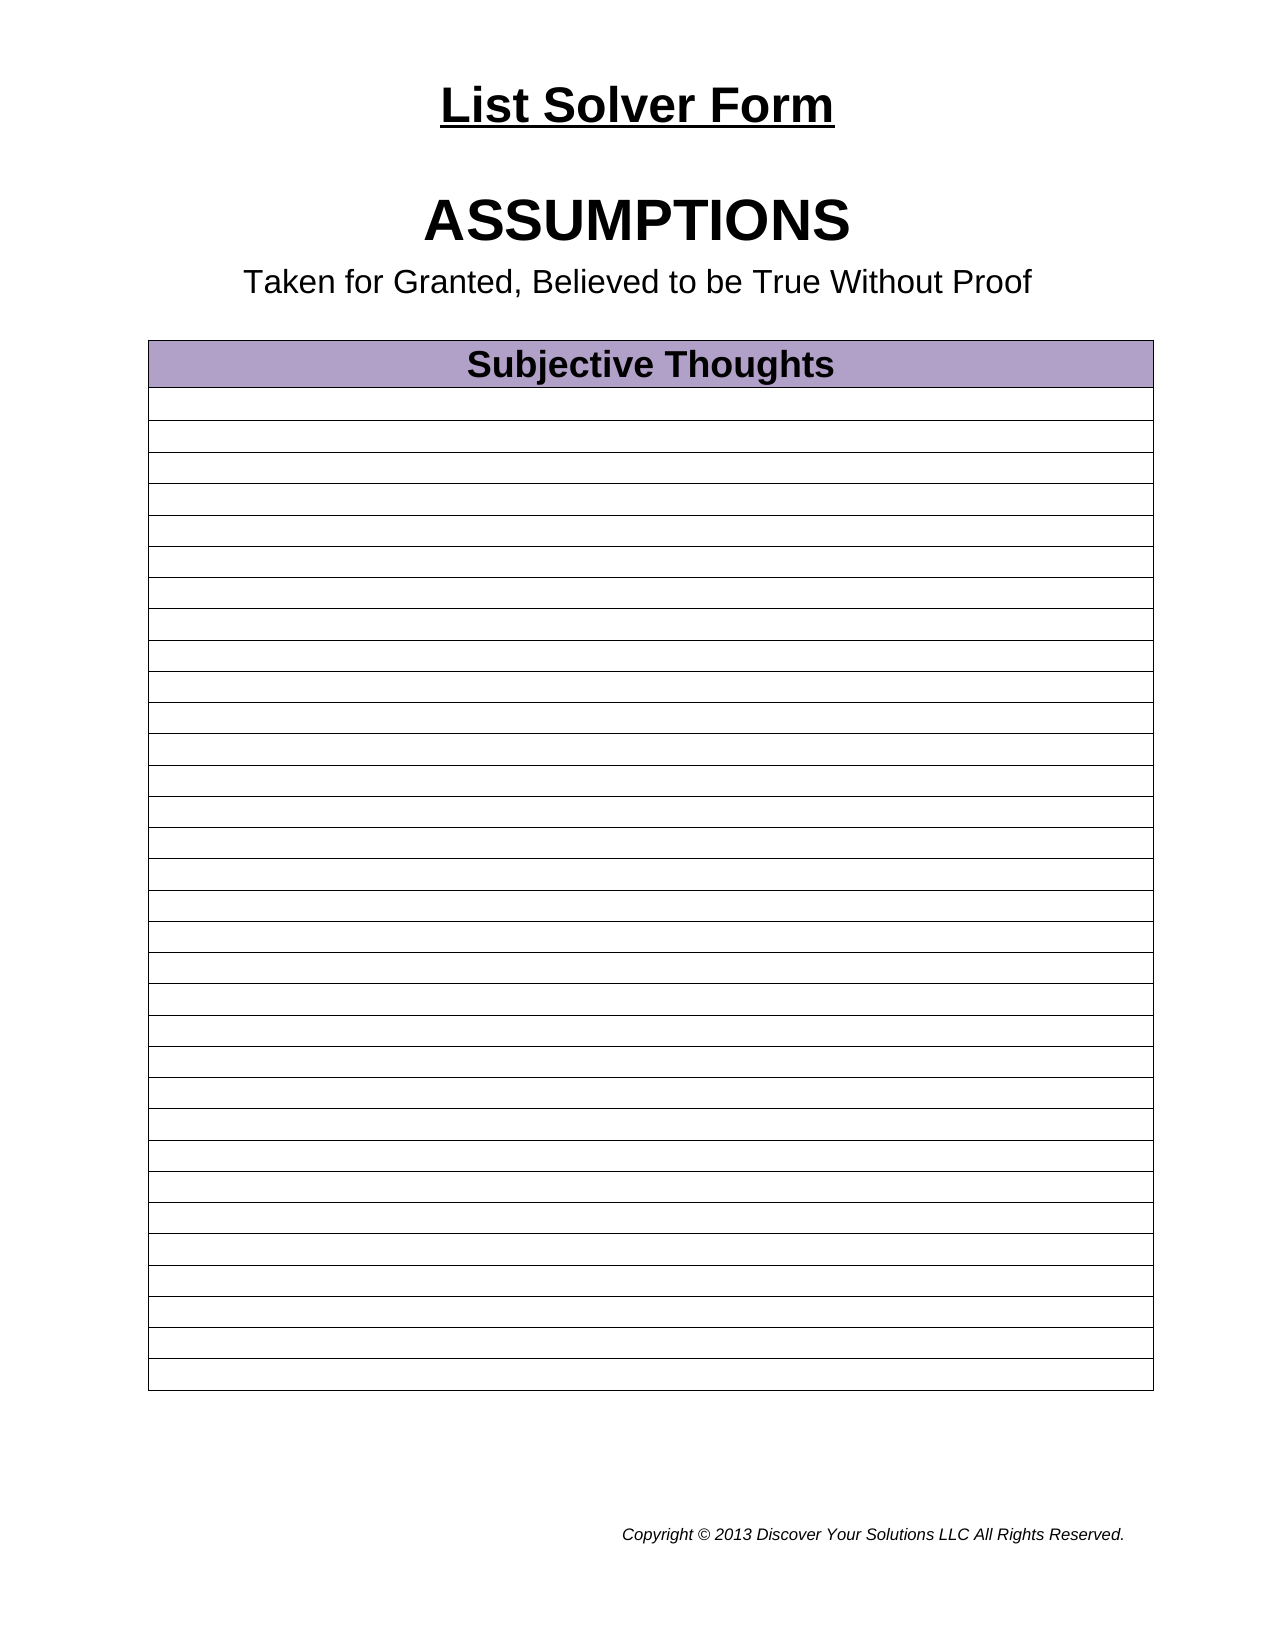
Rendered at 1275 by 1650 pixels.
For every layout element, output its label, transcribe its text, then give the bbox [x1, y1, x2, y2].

table_cell [149, 578, 1153, 608]
table_cell [149, 1141, 1153, 1171]
table_cell [149, 734, 1153, 764]
text ASSUMPTIONS [150, 185, 1125, 252]
table_cell [149, 1172, 1153, 1202]
table_cell [149, 703, 1153, 733]
table_cell [149, 1266, 1153, 1296]
table_cell [149, 547, 1153, 577]
table_cell [149, 1078, 1153, 1108]
text Taken for Granted, Believed to be True Without Proof [150, 262, 1125, 301]
table_cell [149, 1359, 1153, 1389]
table_cell [149, 828, 1153, 858]
table_header Subjective Thoughts [149, 341, 1153, 387]
table_cell [149, 1234, 1153, 1264]
table_cell [149, 1047, 1153, 1077]
table_cell [149, 984, 1153, 1014]
table_cell [149, 672, 1153, 702]
table_cell [149, 922, 1153, 952]
table_cell [149, 609, 1153, 639]
table_cell [149, 1203, 1153, 1233]
table_cell [149, 797, 1153, 827]
table_cell [149, 1297, 1153, 1327]
table_cell [149, 516, 1153, 546]
table_cell [149, 953, 1153, 983]
table_cell [149, 1328, 1153, 1358]
table_cell [149, 859, 1153, 889]
table_cell [149, 421, 1153, 452]
table_cell [149, 891, 1153, 921]
table_cell [149, 766, 1153, 796]
table_cell [149, 1109, 1153, 1139]
table_cell [149, 388, 1153, 419]
table_cell [149, 453, 1153, 483]
text List Solver Form [150, 75, 1125, 132]
table_cell [149, 1016, 1153, 1046]
table_cell [149, 641, 1153, 671]
table_cell [149, 484, 1153, 514]
